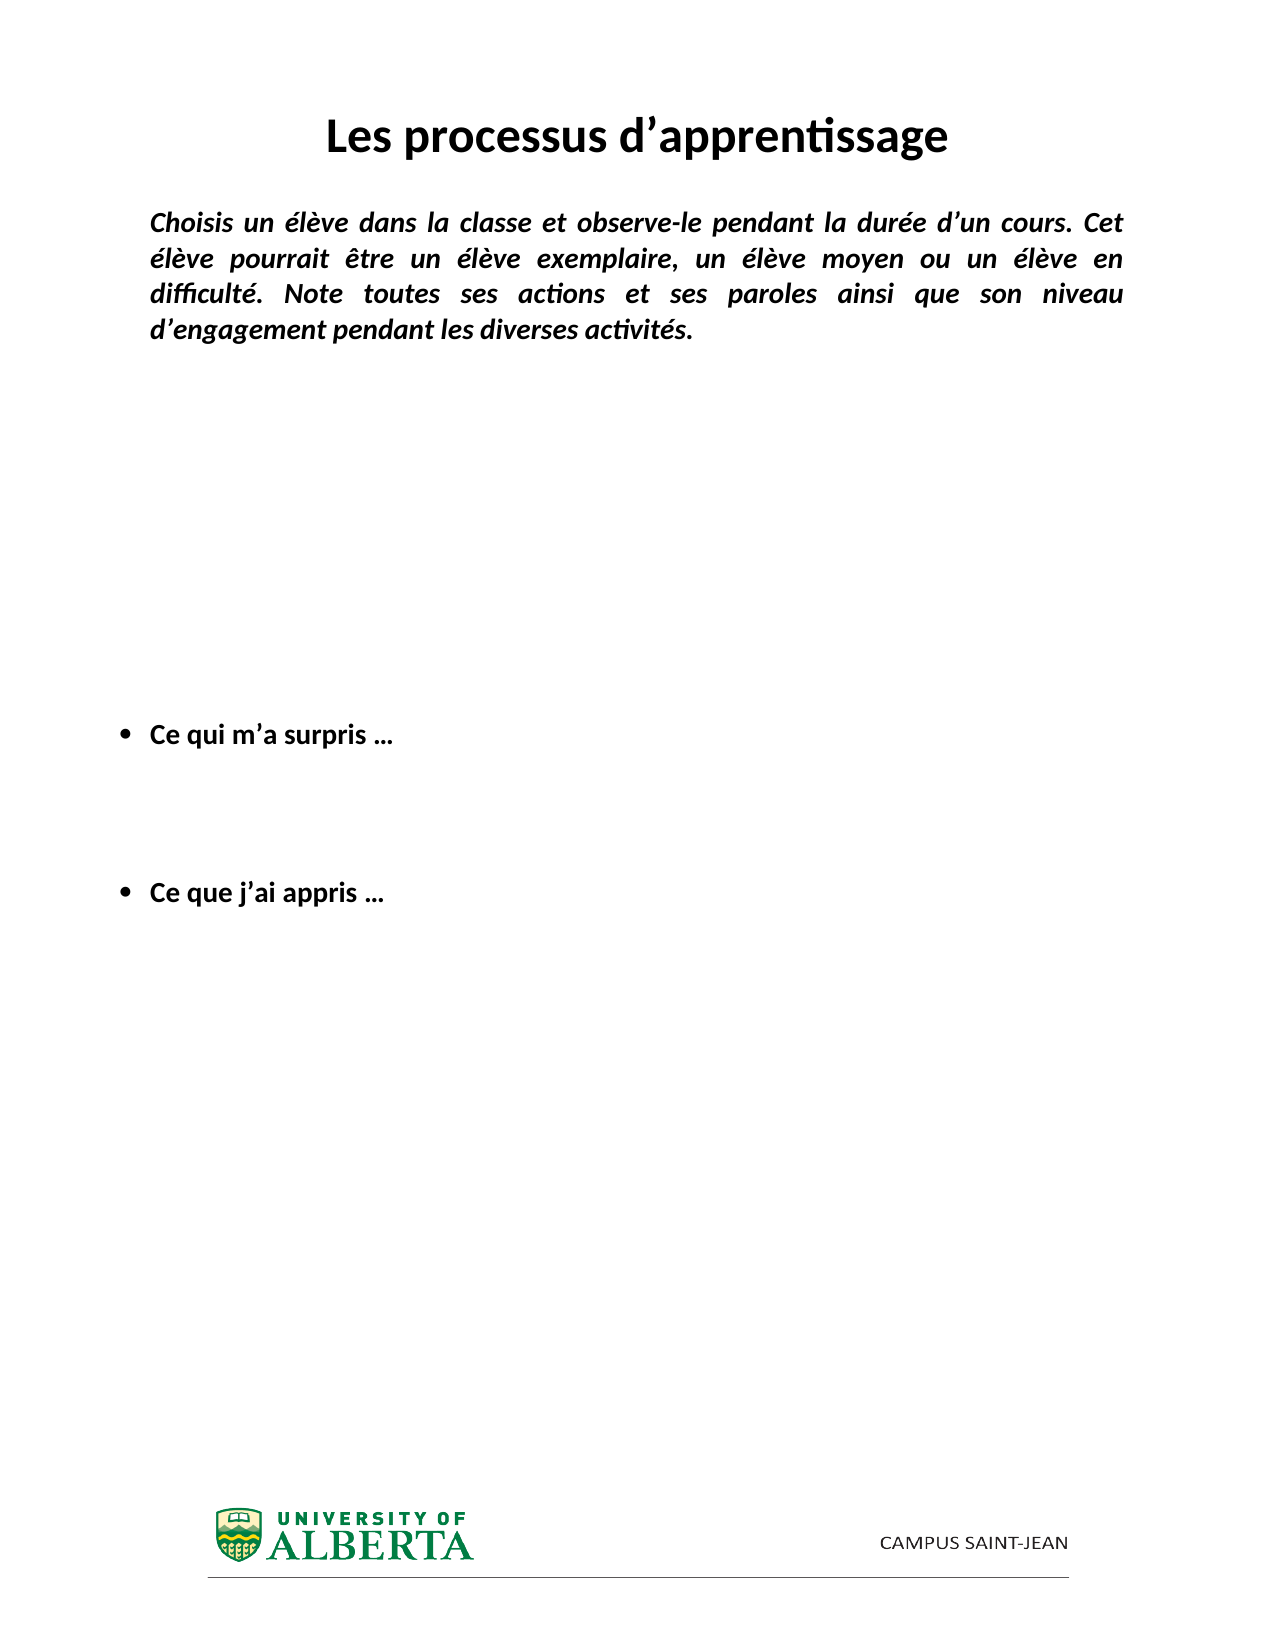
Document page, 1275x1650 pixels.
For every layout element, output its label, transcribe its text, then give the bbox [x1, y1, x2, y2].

title Ce que j’ai appris … [120, 874, 1125, 909]
title Les processus d’apprentissage [150, 103, 1125, 164]
title Ce qui m’a surpris … [120, 716, 1125, 752]
title Choisis un élève dans la classe et observe-le pendant la durée d’un cours. Cet élève pourrait être un élève exemplaire, un élève moyen ou un élève en difficulté. Note toutes ses actions et ses paroles ainsi que son niveau d’engagement pendant les diverses activités. [150, 204, 1125, 347]
picture [150, 1490, 1125, 1595]
